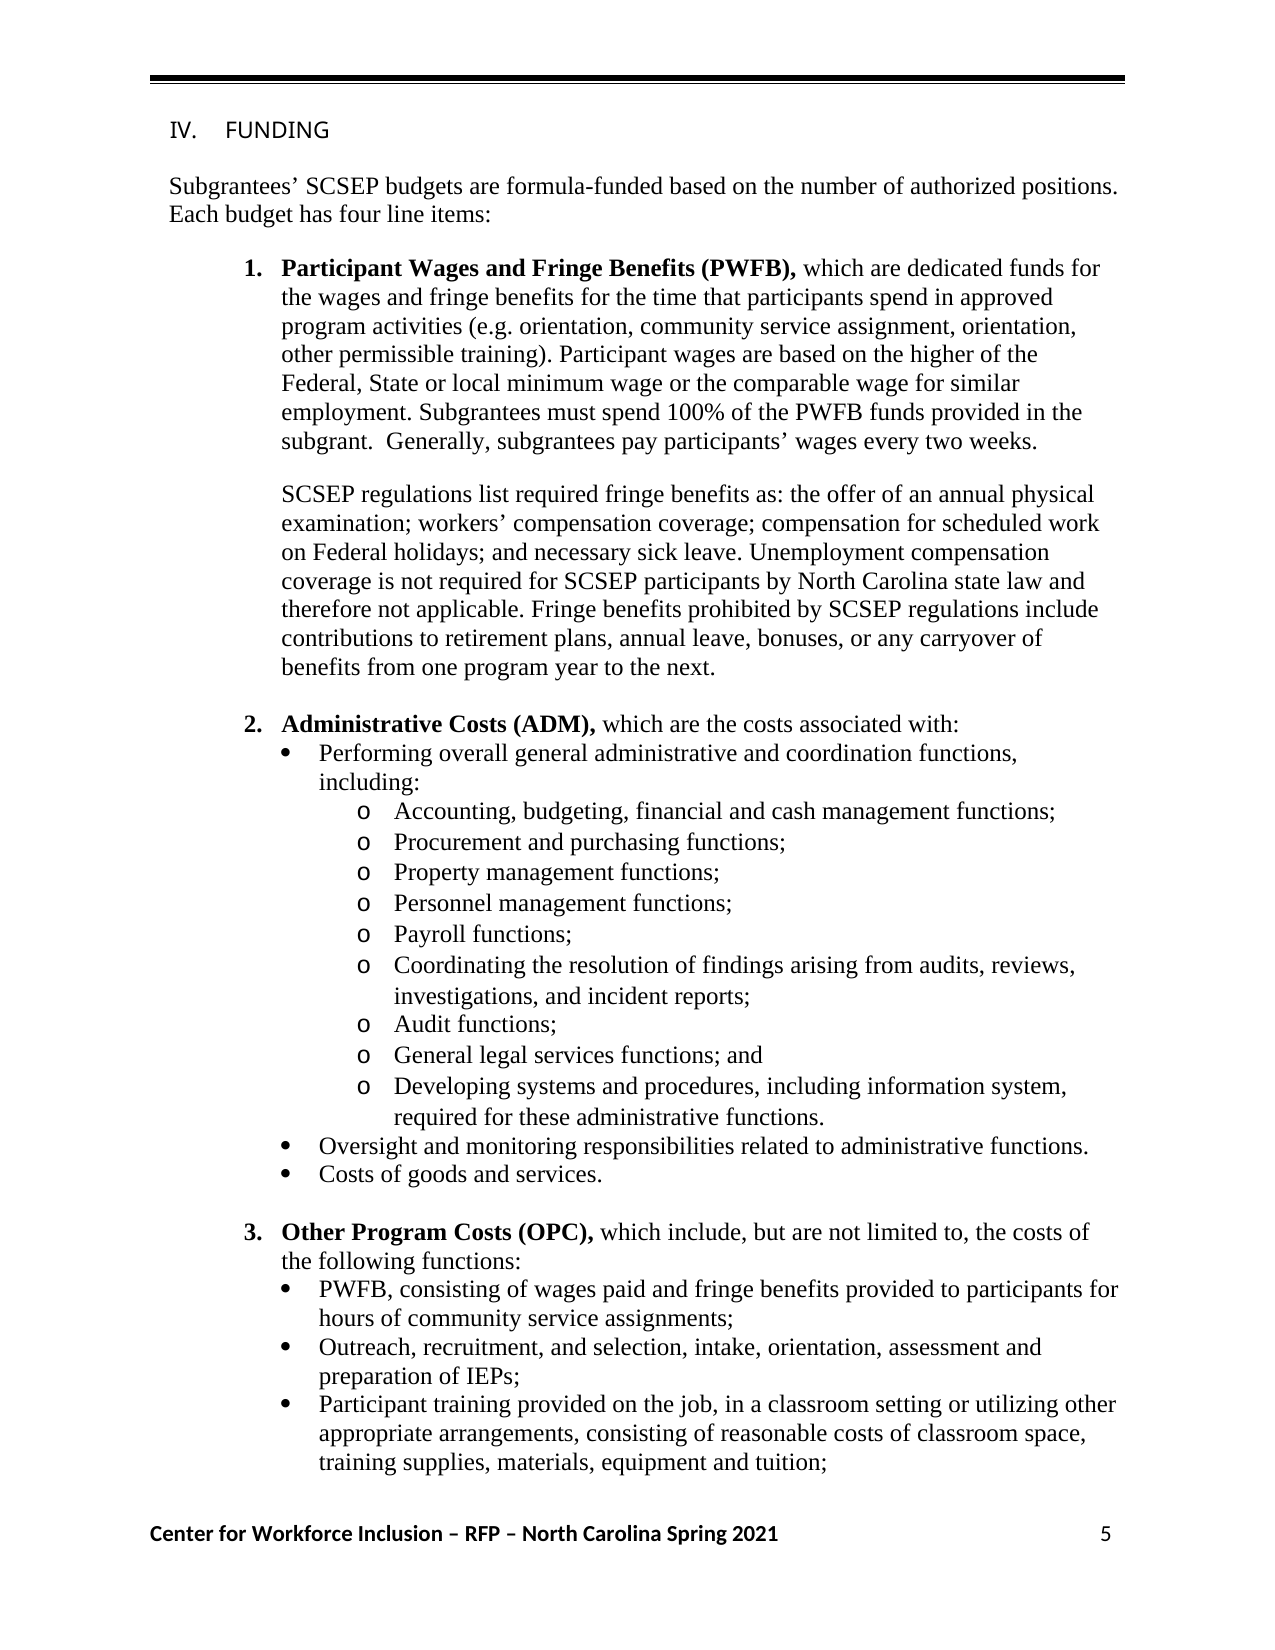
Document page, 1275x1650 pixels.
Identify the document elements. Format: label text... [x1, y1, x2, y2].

list Audit functions; [356, 1009, 1125, 1040]
list Oversight and monitoring responsibilities related to administrative functions. [281, 1131, 1125, 1159]
text Subgrantees’ SCSEP budgets are formula-funded based on the number of authorized positions. Each budget has four line items: [169, 171, 1125, 228]
text SCSEP regulations list required fringe benefits as: the offer of an annual physical examination; workers’ compensation coverage; compensation for scheduled work on Federal holidays; and necessary sick leave. Unemployment compensation coverage is not required for SCSEP participants by North Carolina state law and therefore not applicable. Fringe benefits prohibited by SCSEP regulations include contributions to retirement plans, annual leave, bonuses, or any carryover of benefits from one program year to the next. [281, 479, 1125, 681]
list Outreach, recruitment, and selection, intake, orientation, assessment and preparation of IEPs; [281, 1332, 1125, 1389]
list Personnel management functions; [356, 888, 1125, 919]
list Other Program Costs (OPC), which include, but are not limited to, the costs of the following functions: [244, 1217, 1125, 1274]
list Costs of goods and services. [281, 1159, 1125, 1188]
list Property management functions; [356, 857, 1125, 888]
list General legal services functions; and [356, 1040, 1125, 1071]
list Participant training provided on the job, in a classroom setting or utilizing other appropriate arrangements, consisting of reasonable costs of classroom space, training supplies, materials, equipment and tuition; [281, 1389, 1125, 1476]
list PWFB, consisting of wages paid and fringe benefits provided to participants for hours of community service assignments; [281, 1274, 1125, 1332]
list Performing overall general administrative and coordination functions, including: [281, 738, 1125, 796]
list Procurement and purchasing functions; [356, 827, 1125, 857]
text IV. FUNDING [169, 114, 1125, 146]
list Payroll functions; [356, 919, 1125, 950]
list Administrative Costs (ADM), which are the costs associated with: [244, 709, 1125, 738]
list Participant Wages and Fringe Benefits (PWFB), which are dedicated funds for the wages and fringe benefits for the time that participants spend in approved program activities (e.g. orientation, community service assignment, orientation, other permissible training). Participant wages are based on the higher of the Federal, State or local minimum wage or the comparable wage for similar employment. Subgrantees must spend 100% of the PWFB funds provided in the subgrant. Generally, subgrantees pay participants’ wages every two weeks. [244, 253, 1125, 454]
list Coordinating the resolution of findings arising from audits, reviews, investigations, and incident reports; [356, 950, 1125, 1009]
list Accounting, budgeting, financial and cash management functions; [356, 796, 1125, 827]
list Developing systems and procedures, including information system, required for these administrative functions. [356, 1071, 1125, 1131]
